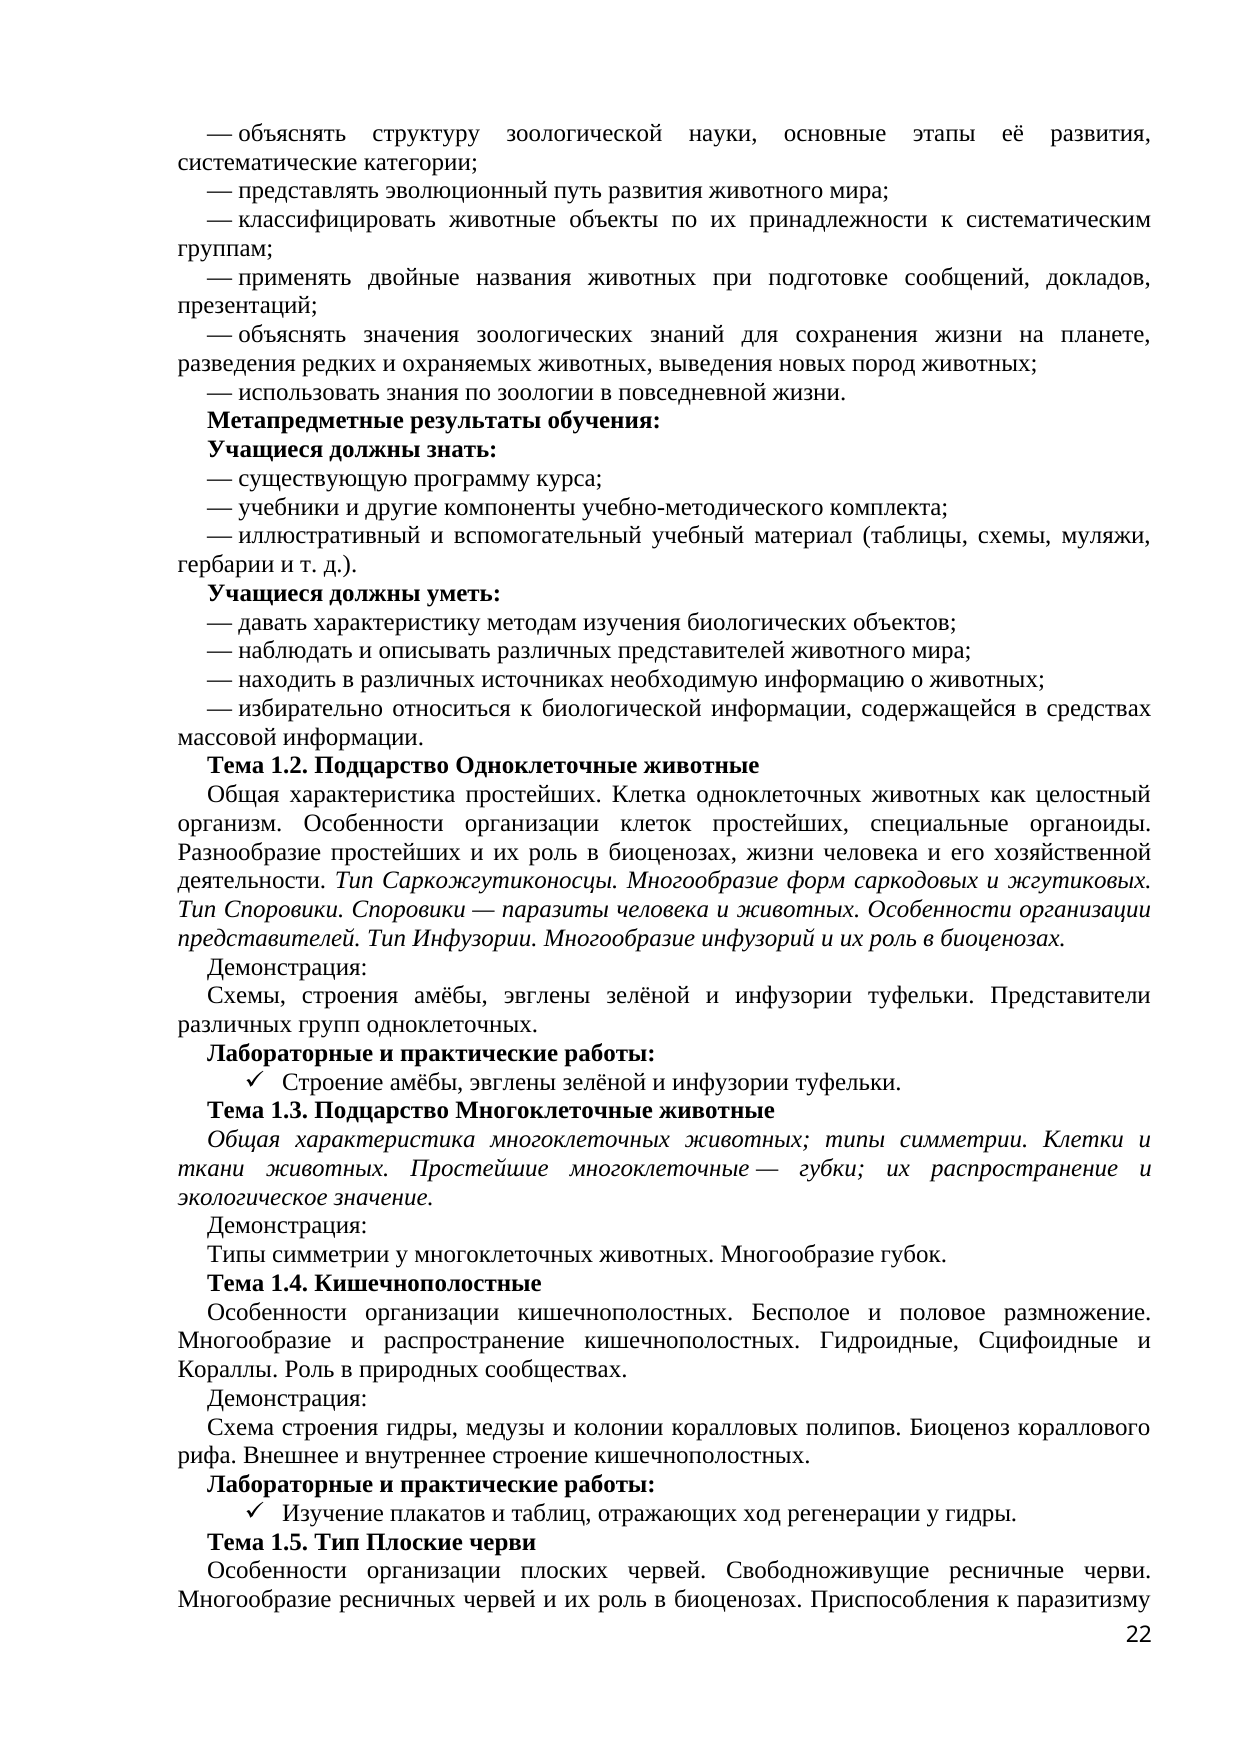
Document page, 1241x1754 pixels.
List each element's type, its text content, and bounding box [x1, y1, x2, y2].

text — избирательно относиться к биологической информации, содержащейся в средствах массовой информации. [177, 693, 1152, 751]
text — применять двойные названия животных при подготовке сообщений, докладов, презентаций; [177, 262, 1152, 319]
text — объяснять значения зоологических знаний для сохранения жизни на планете, разведения редких и охраняемых животных, выведения новых пород животных; [177, 319, 1152, 377]
text — объяснять структуру зоологической науки, основные этапы её развития, систематические категории; [177, 118, 1152, 176]
text Тема 1.4. Кишечнополостные [177, 1268, 1152, 1297]
text Демонстрация: [177, 1383, 1152, 1412]
list Строение амёбы, эвглены зелёной и инфузории туфельки. [244, 1067, 1152, 1096]
text — наблюдать и описывать различных представителей животного мира; [177, 636, 1152, 664]
text Лабораторные и практические работы: [177, 1469, 1152, 1498]
text Учащиеся должны уметь: [177, 578, 1152, 607]
text — представлять эволюционный путь развития животного мира; [177, 176, 1152, 204]
text Общая характеристика простейших. Клетка одноклеточных животных как целостный организм. Особенности организации клеток простейших, специальные органоиды. Разнообразие простейших и их роль в биоценозах, жизни человека и его хозяйственной деятельности. Тип Саркожгутиконосцы. Многообразие форм саркодовых и жгутиковых. Тип Споровики. Споровики — паразиты человека и животных. Особенности организации представителей. Тип Инфузории. Многообразие инфузорий и их роль в биоценозах. [177, 779, 1152, 952]
text — давать характеристику методам изучения биологических объектов; [177, 607, 1152, 636]
text Тема 1.2. Подцарство Одноклеточные животные [177, 751, 1152, 779]
text — существующую программу курса; [177, 463, 1152, 492]
text — учебники и другие компоненты учебно-методического комплекта; [177, 492, 1152, 521]
text Общая характеристика многоклеточных животных; типы симметрии. Клетки и ткани животных. Простейшие многоклеточные — губки; их распространение и экологическое значение. [177, 1124, 1152, 1211]
text Учащиеся должны знать: [177, 434, 1152, 463]
text Особенности организации кишечнополостных. Бесполое и половое размножение. Многообразие и распространение кишечнополостных. Гидроидные, Сцифоидные и Кораллы. Роль в природных сообществах. [177, 1297, 1152, 1383]
text Тема 1.5. Тип Плоские черви [177, 1527, 1152, 1556]
text Демонстрация: [177, 1211, 1152, 1239]
text Демонстрация: [177, 952, 1152, 981]
text Тема 1.3. Подцарство Многоклеточные животные [177, 1096, 1152, 1124]
list Изучение плакатов и таблиц, отражающих ход регенерации у гидры. [244, 1498, 1152, 1527]
text Метапредметные результаты обучения: [177, 406, 1152, 434]
text — использовать знания по зоологии в повседневной жизни. [177, 377, 1152, 406]
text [177, 1556, 1152, 1613]
text — иллюстративный и вспомогательный учебный материал (таблицы, схемы, муляжи, гербарии и т. д.). [177, 521, 1152, 578]
text Лабораторные и практические работы: [177, 1038, 1152, 1067]
text Схема строения гидры, медузы и колонии коралловых полипов. Биоценоз кораллового рифа. Внешнее и внутреннее строение кишечнополостных. [177, 1412, 1152, 1469]
text — находить в различных источниках необходимую информацию о животных; [177, 664, 1152, 693]
text Типы симметрии у многоклеточных животных. Многообразие губок. [177, 1239, 1152, 1268]
text — классифицировать животные объекты по их принадлежности к систематическим группам; [177, 204, 1152, 262]
text Схемы, строения амёбы, эвглены зелёной и инфузории туфельки. Представители различных групп одноклеточных. [177, 981, 1152, 1038]
